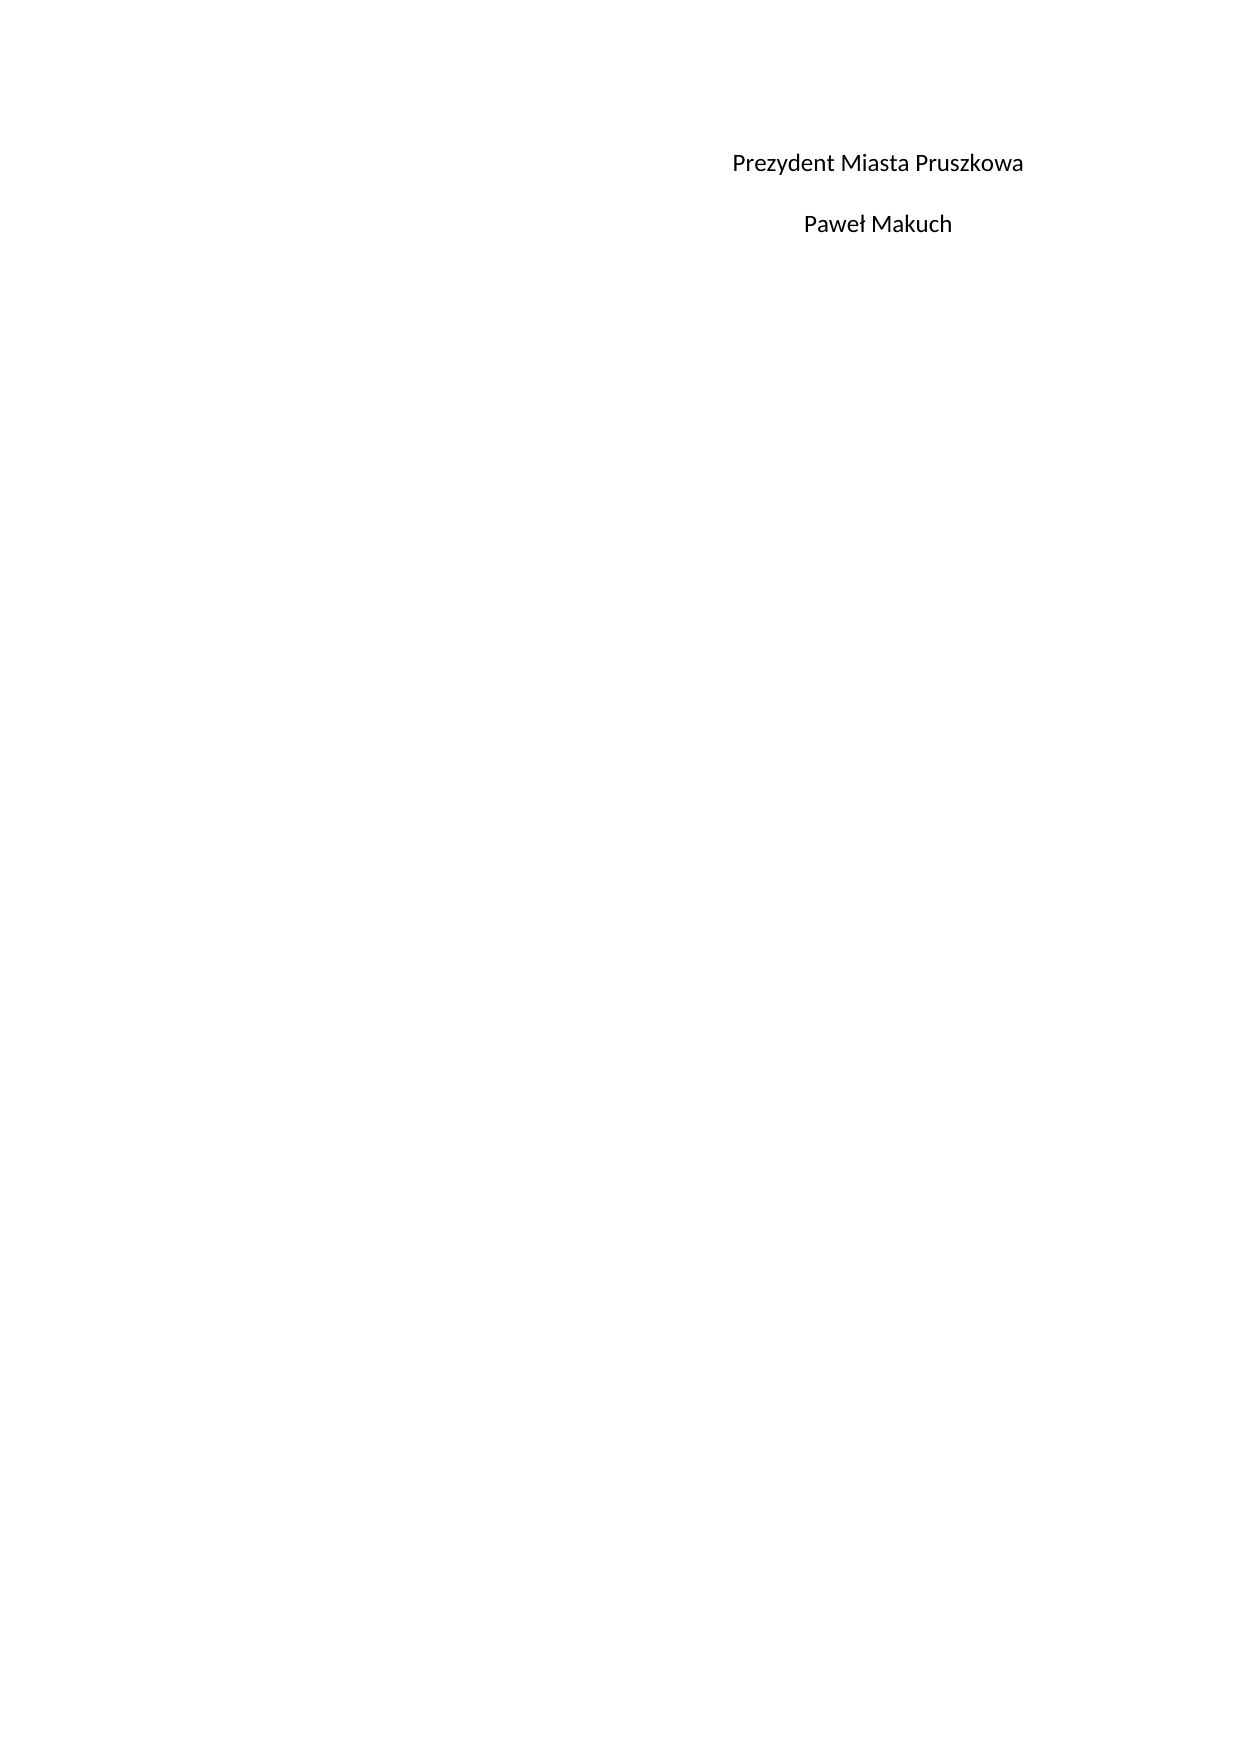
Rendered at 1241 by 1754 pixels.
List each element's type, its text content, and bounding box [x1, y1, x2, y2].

text Prezydent Miasta Pruszkowa Paweł Makuch [664, 148, 1093, 239]
